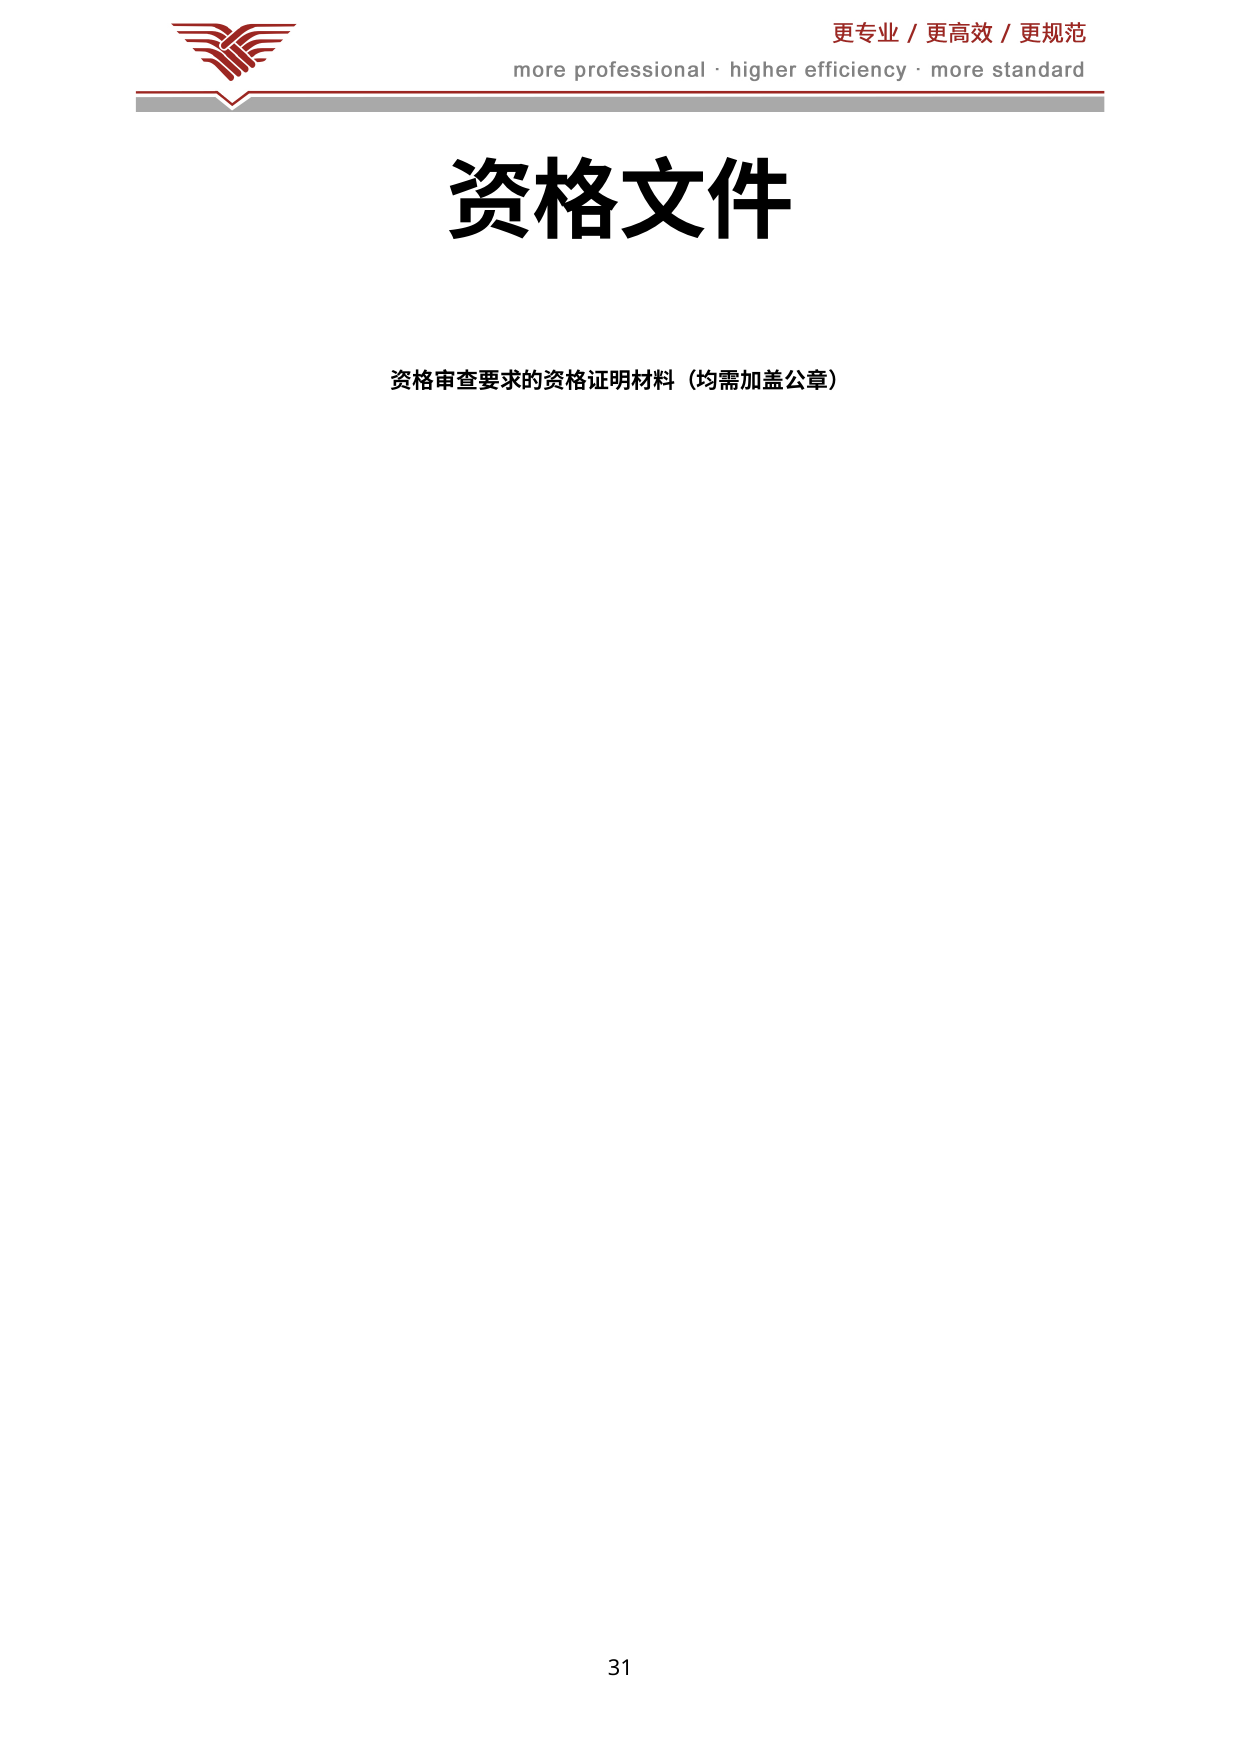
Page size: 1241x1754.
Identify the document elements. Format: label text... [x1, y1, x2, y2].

text 资格文件 [130, 130, 1110, 257]
picture [135, 0, 1105, 112]
text 资格审查要求的资格证明材料（均需加盖公章） [130, 363, 1110, 395]
